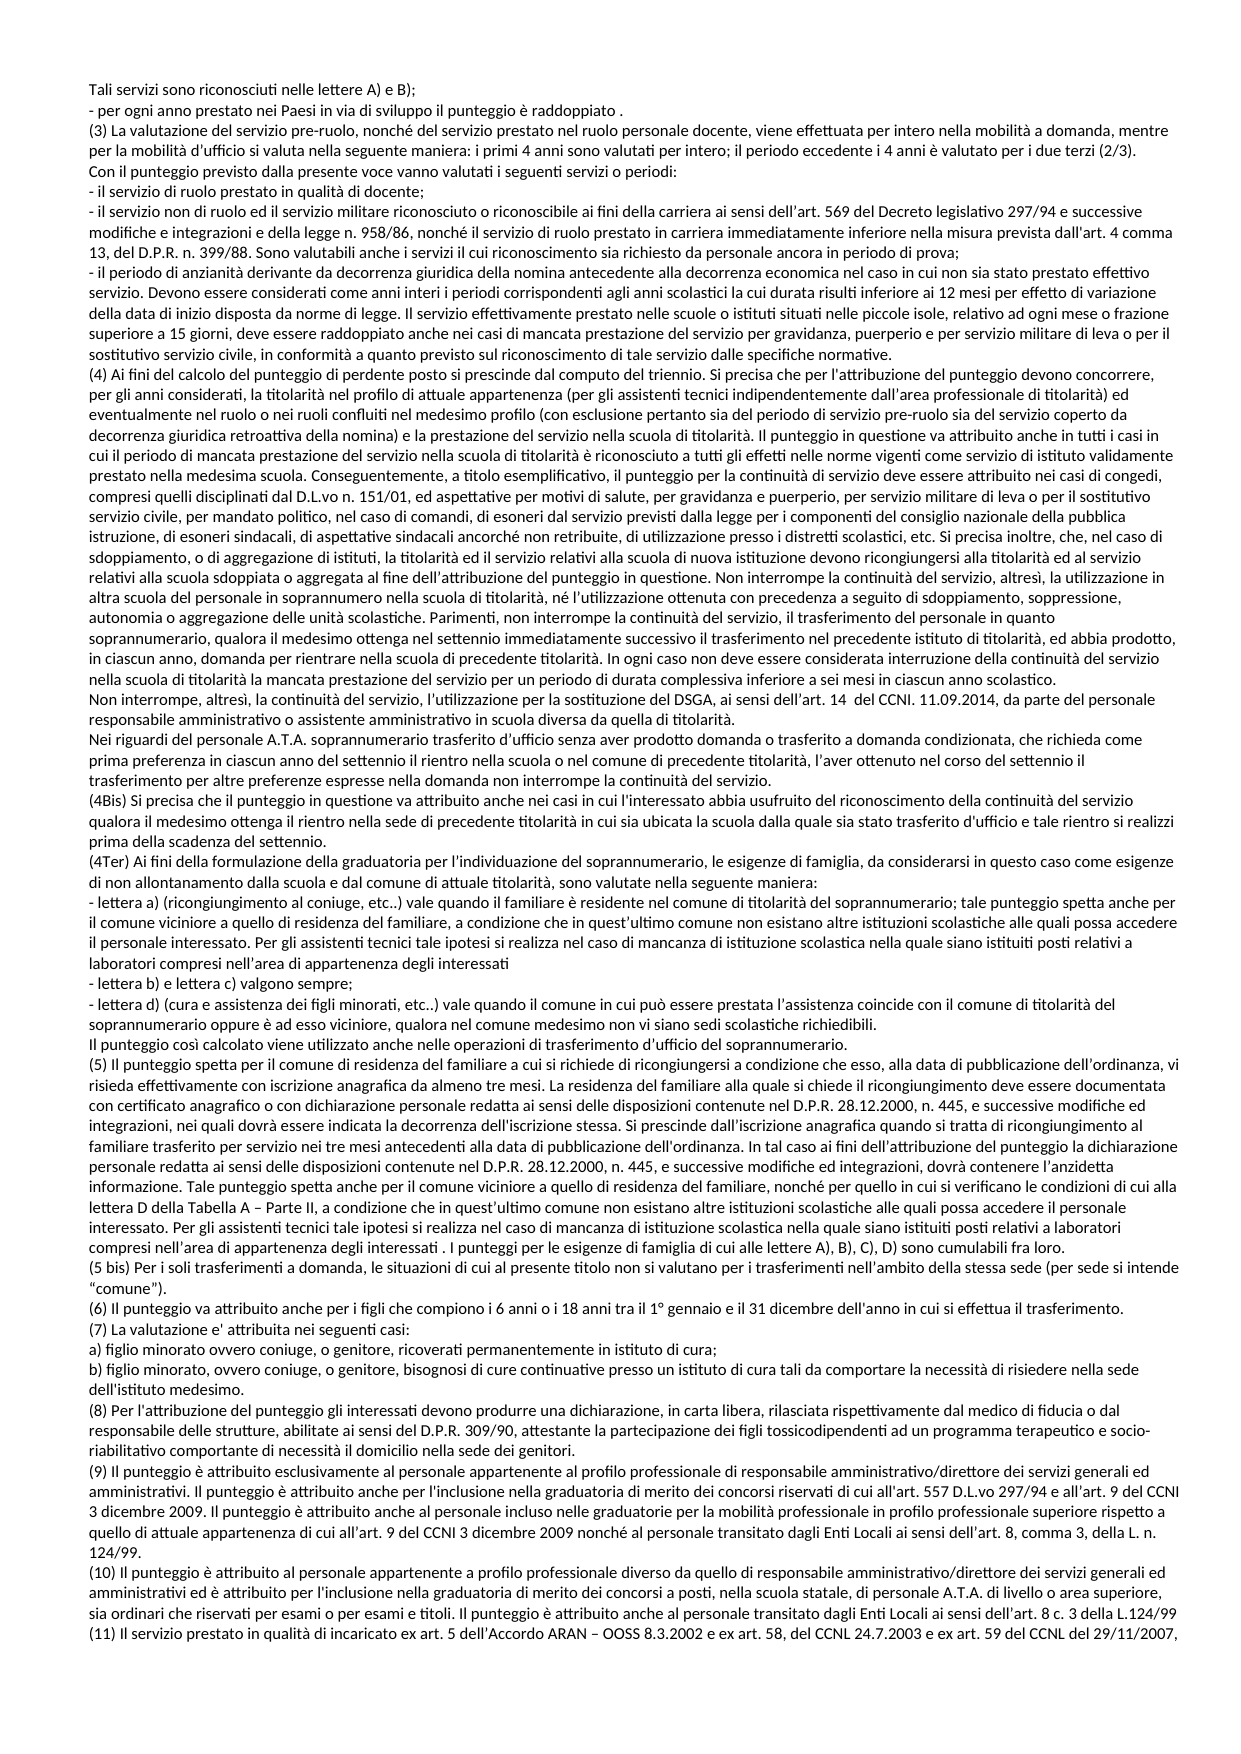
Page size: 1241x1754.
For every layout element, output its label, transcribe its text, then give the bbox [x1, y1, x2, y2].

text - il servizio di ruolo prestato in qualità di docente; [89, 181, 1181, 202]
text - lettera d) (cura e assistenza dei figli minorati, etc..) vale quando il comune in cui può essere prestata l’assistenza coincide con il comune di titolarità del soprannumerario oppure è ad esso viciniore, qualora nel comune medesimo non vi siano sedi scolastiche richiedibili. [89, 994, 1181, 1034]
text - lettera a) (ricongiungimento al coniuge, etc..) vale quando il familiare è residente nel comune di titolarità del soprannumerario; tale punteggio spetta anche per il comune viciniore a quello di residenza del familiare, a condizione che in quest’ultimo comune non esistano altre istituzioni scolastiche alle quali possa accedere il personale interessato. Per gli assistenti tecnici tale ipotesi si realizza nel caso di mancanza di istituzione scolastica nella quale siano istituiti posti relativi a laboratori compresi nell’area di appartenenza degli interessati [89, 892, 1181, 973]
text (7) La valutazione e' attribuita nei seguenti casi: [89, 1319, 1181, 1339]
text - per ogni anno prestato nei Paesi in via di sviluppo il punteggio è raddoppiato . [89, 100, 1181, 120]
text - lettera b) e lettera c) valgono sempre; [89, 973, 1181, 994]
text - il periodo di anzianità derivante da decorrenza giuridica della nomina antecedente alla decorrenza economica nel caso in cui non sia stato prestato effettivo servizio. Devono essere considerati come anni interi i periodi corrispondenti agli anni scolastici la cui durata risulti inferiore ai 12 mesi per effetto di variazione della data di inizio disposta da norme di legge. Il servizio effettivamente prestato nelle scuole o istituti situati nelle piccole isole, relativo ad ogni mese o frazione superiore a 15 giorni, deve essere raddoppiato anche nei casi di mancata prestazione del servizio per gravidanza, puerperio e per servizio militare di leva o per il sostitutivo servizio civile, in conformità a quanto previsto sul riconoscimento di tale servizio dalle specifiche normative. [89, 262, 1181, 364]
text (5) Il punteggio spetta per il comune di residenza del familiare a cui si richiede di ricongiungersi a condizione che esso, alla data di pubblicazione dell’ordinanza, vi risieda effettivamente con iscrizione anagrafica da almeno tre mesi. La residenza del familiare alla quale si chiede il ricongiungimento deve essere documentata con certificato anagrafico o con dichiarazione personale redatta ai sensi delle disposizioni contenute nel D.P.R. 28.12.2000, n. 445, e successive modifiche ed integrazioni, nei quali dovrà essere indicata la decorrenza dell'iscrizione stessa. Si prescinde dall’iscrizione anagrafica quando si tratta di ricongiungimento al familiare trasferito per servizio nei tre mesi antecedenti alla data di pubblicazione dell'ordinanza. In tal caso ai fini dell’attribuzione del punteggio la dichiarazione personale redatta ai sensi delle disposizioni contenute nel D.P.R. 28.12.2000, n. 445, e successive modifiche ed integrazioni, dovrà contenere l’anzidetta informazione. Tale punteggio spetta anche per il comune viciniore a quello di residenza del familiare, nonché per quello in cui si verificano le condizioni di cui alla lettera D della Tabella A – Parte II, a condizione che in quest’ultimo comune non esistano altre istituzioni scolastiche alle quali possa accedere il personale interessato. Per gli assistenti tecnici tale ipotesi si realizza nel caso di mancanza di istituzione scolastica nella quale siano istituiti posti relativi a laboratori compresi nell’area di appartenenza degli interessati . I punteggi per le esigenze di famiglia di cui alle lettere A), B), C), D) sono cumulabili fra loro. [89, 1055, 1181, 1258]
text Tali servizi sono riconosciuti nelle lettere A) e B); [89, 80, 1181, 100]
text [89, 1562, 1181, 1644]
text Nei riguardi del personale A.T.A. soprannumerario trasferito d’ufficio senza aver prodotto domanda o trasferito a domanda condizionata, che richieda come prima preferenza in ciascun anno del settennio il rientro nella scuola o nel comune di precedente titolarità, l’aver ottenuto nel corso del settennio il trasferimento per altre preferenze espresse nella domanda non interrompe la continuità del servizio. [89, 730, 1181, 791]
text (9) Il punteggio è attribuito esclusivamente al personale appartenente al profilo professionale di responsabile amministrativo/direttore dei servizi generali ed amministrativi. Il punteggio è attribuito anche per l'inclusione nella graduatoria di merito dei concorsi riservati di cui all'art. 557 D.L.vo 297/94 e all’art. 9 del CCNI 3 dicembre 2009. Il punteggio è attribuito anche al personale incluso nelle graduatorie per la mobilità professionale in profilo professionale superiore rispetto a quello di attuale appartenenza di cui all’art. 9 del CCNI 3 dicembre 2009 nonché al personale transitato dagli Enti Locali ai sensi dell’art. 8, comma 3, della L. n. 124/99. [89, 1461, 1181, 1562]
text b) figlio minorato, ovvero coniuge, o genitore, bisognosi di cure continuative presso un istituto di cura tali da comportare la necessità di risiedere nella sede dell'istituto medesimo. [89, 1359, 1181, 1400]
text Con il punteggio previsto dalla presente voce vanno valutati i seguenti servizi o periodi: [89, 161, 1181, 181]
text (4) Ai fini del calcolo del punteggio di perdente posto si prescinde dal computo del triennio. Si precisa che per l'attribuzione del punteggio devono concorrere, per gli anni considerati, la titolarità nel profilo di attuale appartenenza (per gli assistenti tecnici indipendentemente dall’area professionale di titolarità) ed eventualmente nel ruolo o nei ruoli confluiti nel medesimo profilo (con esclusione pertanto sia del periodo di servizio pre-ruolo sia del servizio coperto da decorrenza giuridica retroattiva della nomina) e la prestazione del servizio nella scuola di titolarità. Il punteggio in questione va attribuito anche in tutti i casi in cui il periodo di mancata prestazione del servizio nella scuola di titolarità è riconosciuto a tutti gli effetti nelle norme vigenti come servizio di istituto validamente prestato nella medesima scuola. Conseguentemente, a titolo esemplificativo, il punteggio per la continuità di servizio deve essere attribuito nei casi di congedi, compresi quelli disciplinati dal D.L.vo n. 151/01, ed aspettative per motivi di salute, per gravidanza e puerperio, per servizio militare di leva o per il sostitutivo servizio civile, per mandato politico, nel caso di comandi, di esoneri dal servizio previsti dalla legge per i componenti del consiglio nazionale della pubblica istruzione, di esoneri sindacali, di aspettative sindacali ancorché non retribuite, di utilizzazione presso i distretti scolastici, etc. Si precisa inoltre, che, nel caso di sdoppiamento, o di aggregazione di istituti, la titolarità ed il servizio relativi alla scuola di nuova istituzione devono ricongiungersi alla titolarità ed al servizio relativi alla scuola sdoppiata o aggregata al fine dell’attribuzione del punteggio in questione. Non interrompe la continuità del servizio, altresì, la utilizzazione in altra scuola del personale in soprannumero nella scuola di titolarità, né l’utilizzazione ottenuta con precedenza a seguito di sdoppiamento, soppressione, autonomia o aggregazione delle unità scolastiche. Parimenti, non interrompe la continuità del servizio, il trasferimento del personale in quanto soprannumerario, qualora il medesimo ottenga nel settennio immediatamente successivo il trasferimento nel precedente istituto di titolarità, ed abbia prodotto, in ciascun anno, domanda per rientrare nella scuola di precedente titolarità. In ogni caso non deve essere considerata interruzione della continuità del servizio nella scuola di titolarità la mancata prestazione del servizio per un periodo di durata complessiva inferiore a sei mesi in ciascun anno scolastico. [89, 364, 1181, 689]
text (6) Il punteggio va attribuito anche per i figli che compiono i 6 anni o i 18 anni tra il 1° gennaio e il 31 dicembre dell'anno in cui si effettua il trasferimento. [89, 1298, 1181, 1319]
text (3) La valutazione del servizio pre-ruolo, nonché del servizio prestato nel ruolo personale docente, viene effettuata per intero nella mobilità a domanda, mentre per la mobilità d’ufficio si valuta nella seguente maniera: i primi 4 anni sono valutati per intero; il periodo eccedente i 4 anni è valutato per i due terzi (2/3). [89, 120, 1181, 161]
text (4Bis) Si precisa che il punteggio in questione va attribuito anche nei casi in cui l'interessato abbia usufruito del riconoscimento della continuità del servizio qualora il medesimo ottenga il rientro nella sede di precedente titolarità in cui sia ubicata la scuola dalla quale sia stato trasferito d'ufficio e tale rientro si realizzi prima della scadenza del settennio. [89, 791, 1181, 852]
text a) figlio minorato ovvero coniuge, o genitore, ricoverati permanentemente in istituto di cura; [89, 1339, 1181, 1359]
text (5 bis) Per i soli trasferimenti a domanda, le situazioni di cui al presente titolo non si valutano per i trasferimenti nell’ambito della stessa sede (per sede si intende “comune”). [89, 1258, 1181, 1298]
text Non interrompe, altresì, la continuità del servizio, l’utilizzazione per la sostituzione del DSGA, ai sensi dell’art. 14 del CCNI. 11.09.2014, da parte del personale responsabile amministrativo o assistente amministrativo in scuola diversa da quella di titolarità. [89, 689, 1181, 730]
text (8) Per l'attribuzione del punteggio gli interessati devono produrre una dichiarazione, in carta libera, rilasciata rispettivamente dal medico di fiducia o dal responsabile delle strutture, abilitate ai sensi del D.P.R. 309/90, attestante la partecipazione dei figli tossicodipendenti ad un programma terapeutico e socio-riabilitativo comportante di necessità il domicilio nella sede dei genitori. [89, 1400, 1181, 1461]
text Il punteggio così calcolato viene utilizzato anche nelle operazioni di trasferimento d’ufficio del soprannumerario. [89, 1034, 1181, 1055]
text - il servizio non di ruolo ed il servizio militare riconosciuto o riconoscibile ai fini della carriera ai sensi dell’art. 569 del Decreto legislativo 297/94 e successive modifiche e integrazioni e della legge n. 958/86, nonché il servizio di ruolo prestato in carriera immediatamente inferiore nella misura prevista dall'art. 4 comma 13, del D.P.R. n. 399/88. Sono valutabili anche i servizi il cui riconoscimento sia richiesto da personale ancora in periodo di prova; [89, 202, 1181, 262]
text (4Ter) Ai fini della formulazione della graduatoria per l’individuazione del soprannumerario, le esigenze di famiglia, da considerarsi in questo caso come esigenze di non allontanamento dalla scuola e dal comune di attuale titolarità, sono valutate nella seguente maniera: [89, 852, 1181, 892]
